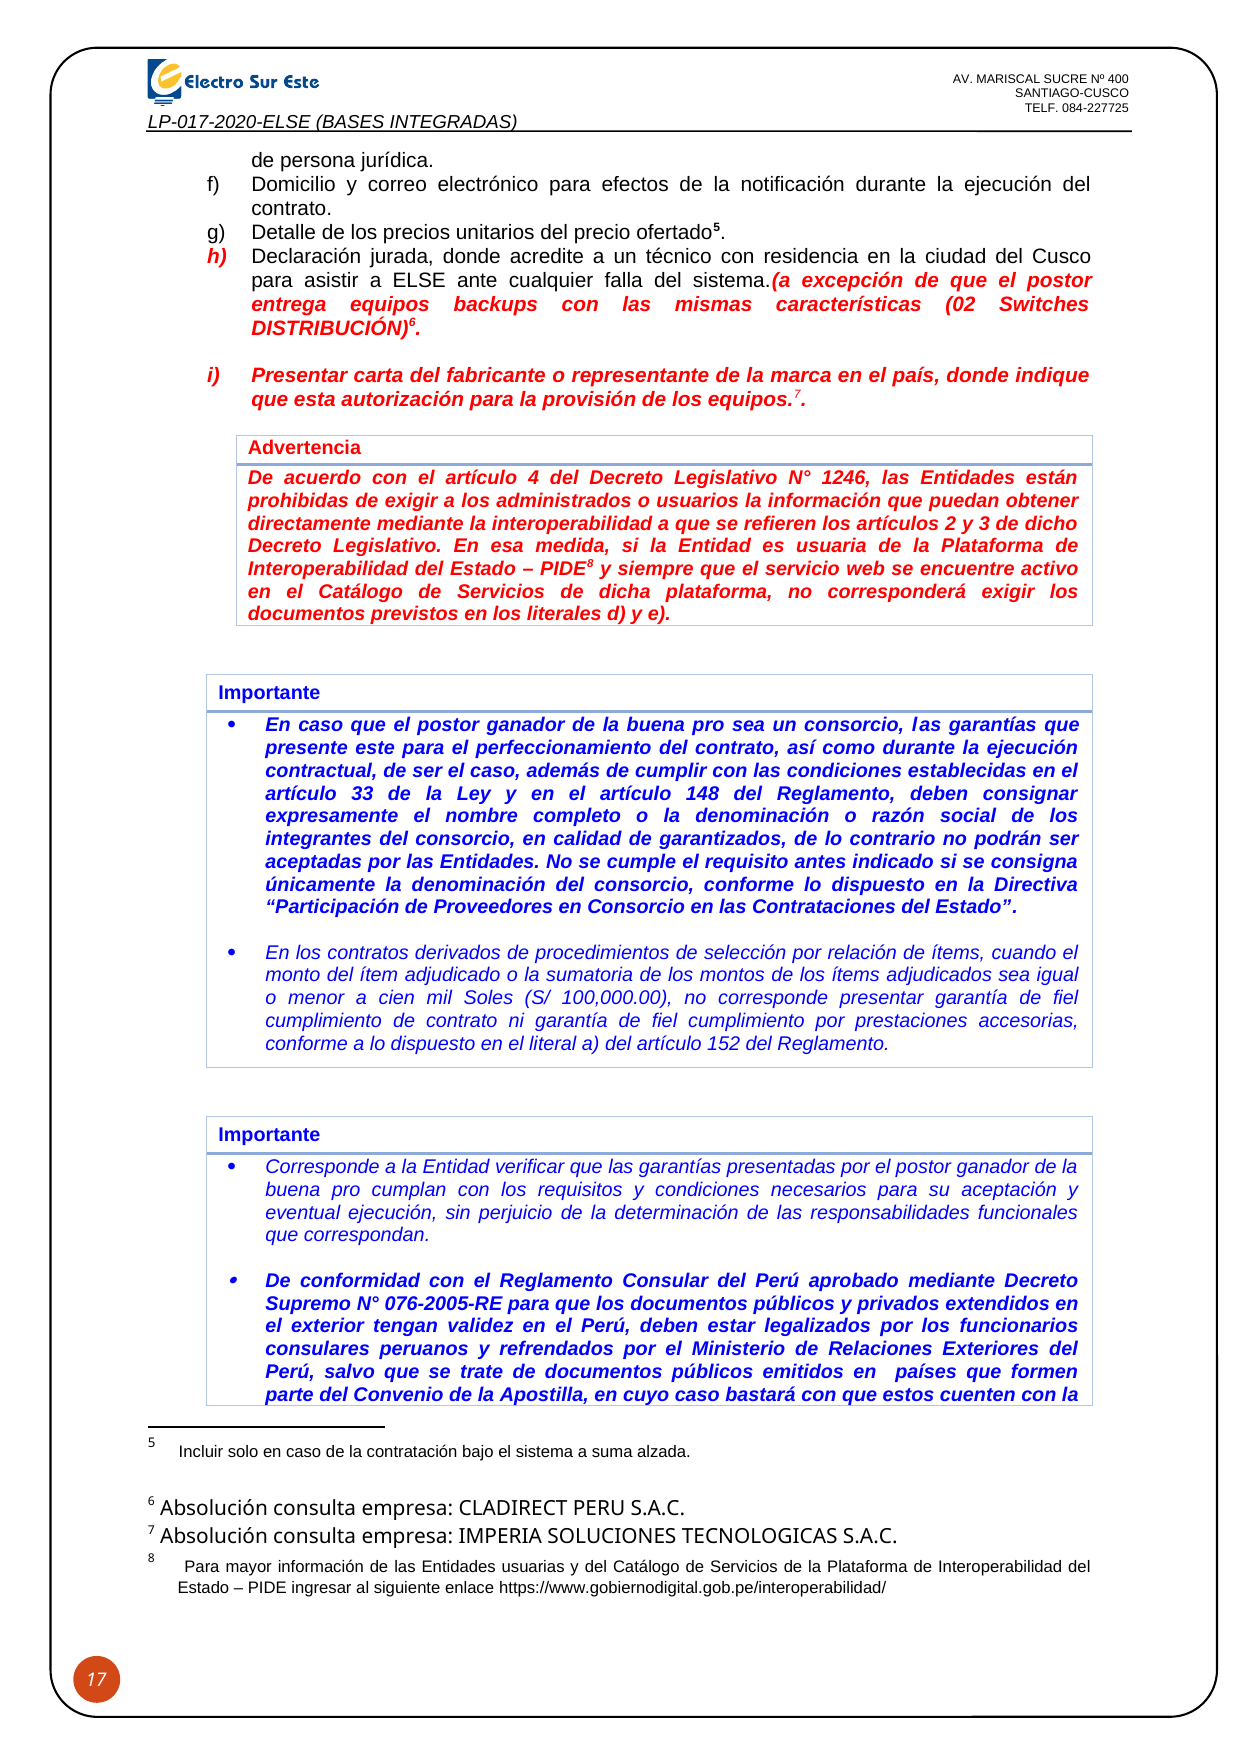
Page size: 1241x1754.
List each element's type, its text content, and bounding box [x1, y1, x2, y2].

table_header Importante [207, 675, 1092, 710]
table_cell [207, 1155, 1092, 1405]
table_header Importante [207, 1117, 1092, 1152]
picture [147, 59, 329, 106]
table_cell En caso que el postor ganador de la buena pro sea un consorcio, las garantías que presente este para el perfeccionamiento del contrato, así como durante la ejecución contractual, de ser el caso, además de cumplir con las condiciones establecidas en el artículo 33 de la Ley y en el artículo 148 del Reglamento, deben consignar expresamente el nombre completo o la denominación o razón social de los integrantes del consorcio, en calidad de garantizados, de lo contrario no podrán ser aceptadas por las Entidades. No se cumple el requisito antes indicado si se consigna únicamente la denominación del consorcio, conforme lo dispuesto en la Directiva “Participación de Proveedores en Consorcio en las Contrataciones del Estado”. En los contratos derivados de procedimientos de selección por relación de ítems, cuando el monto del ítem adjudicado o la sumatoria de los montos de los ítems adjudicados sea igual o menor a cien mil Soles (S/ 100,000.00), no corresponde presentar garantía de fiel cumplimiento de contrato ni garantía de fiel cumplimiento por prestaciones accesorias, conforme a lo dispuesto en el literal a) del artículo 152 del Reglamento. [207, 713, 1092, 1067]
list Declaración jurada, donde acredite a un técnico con residencia en la ciudad del Cusco para asistir a ELSE ante cualquier falla del sistema.(a excepción de que el postor entrega equipos backups con las mismas características (02 Switches DISTRIBUCIÓN). [207, 243, 1092, 339]
list Presentar carta del fabricante o representante de la marca en el país, donde indique que esta autorización para la provisión de los equipos.. [207, 363, 1092, 411]
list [207, 148, 1092, 172]
table_header Advertencia [237, 436, 1092, 463]
list Domicilio y correo electrónico para efectos de la notificación durante la ejecución del contrato. [207, 172, 1092, 219]
table_cell De acuerdo con el artículo 4 del Decreto Legislativo N° 1246, las Entidades están prohibidas de exigir a los administrados o usuarios la información que puedan obtener directamente mediante la interoperabilidad a que se refieren los artículos 2 y 3 de dicho Decreto Legislativo. En esa medida, si la Entidad es usuaria de la Plataforma de Interoperabilidad del Estado – PIDE y siempre que el servicio web se encuentre activo en el Catálogo de Servicios de dicha plataforma, no corresponderá exigir los documentos previstos en los literales d) y e). [237, 466, 1092, 625]
list Detalle de los precios unitarios del precio ofertado. [207, 219, 1092, 243]
